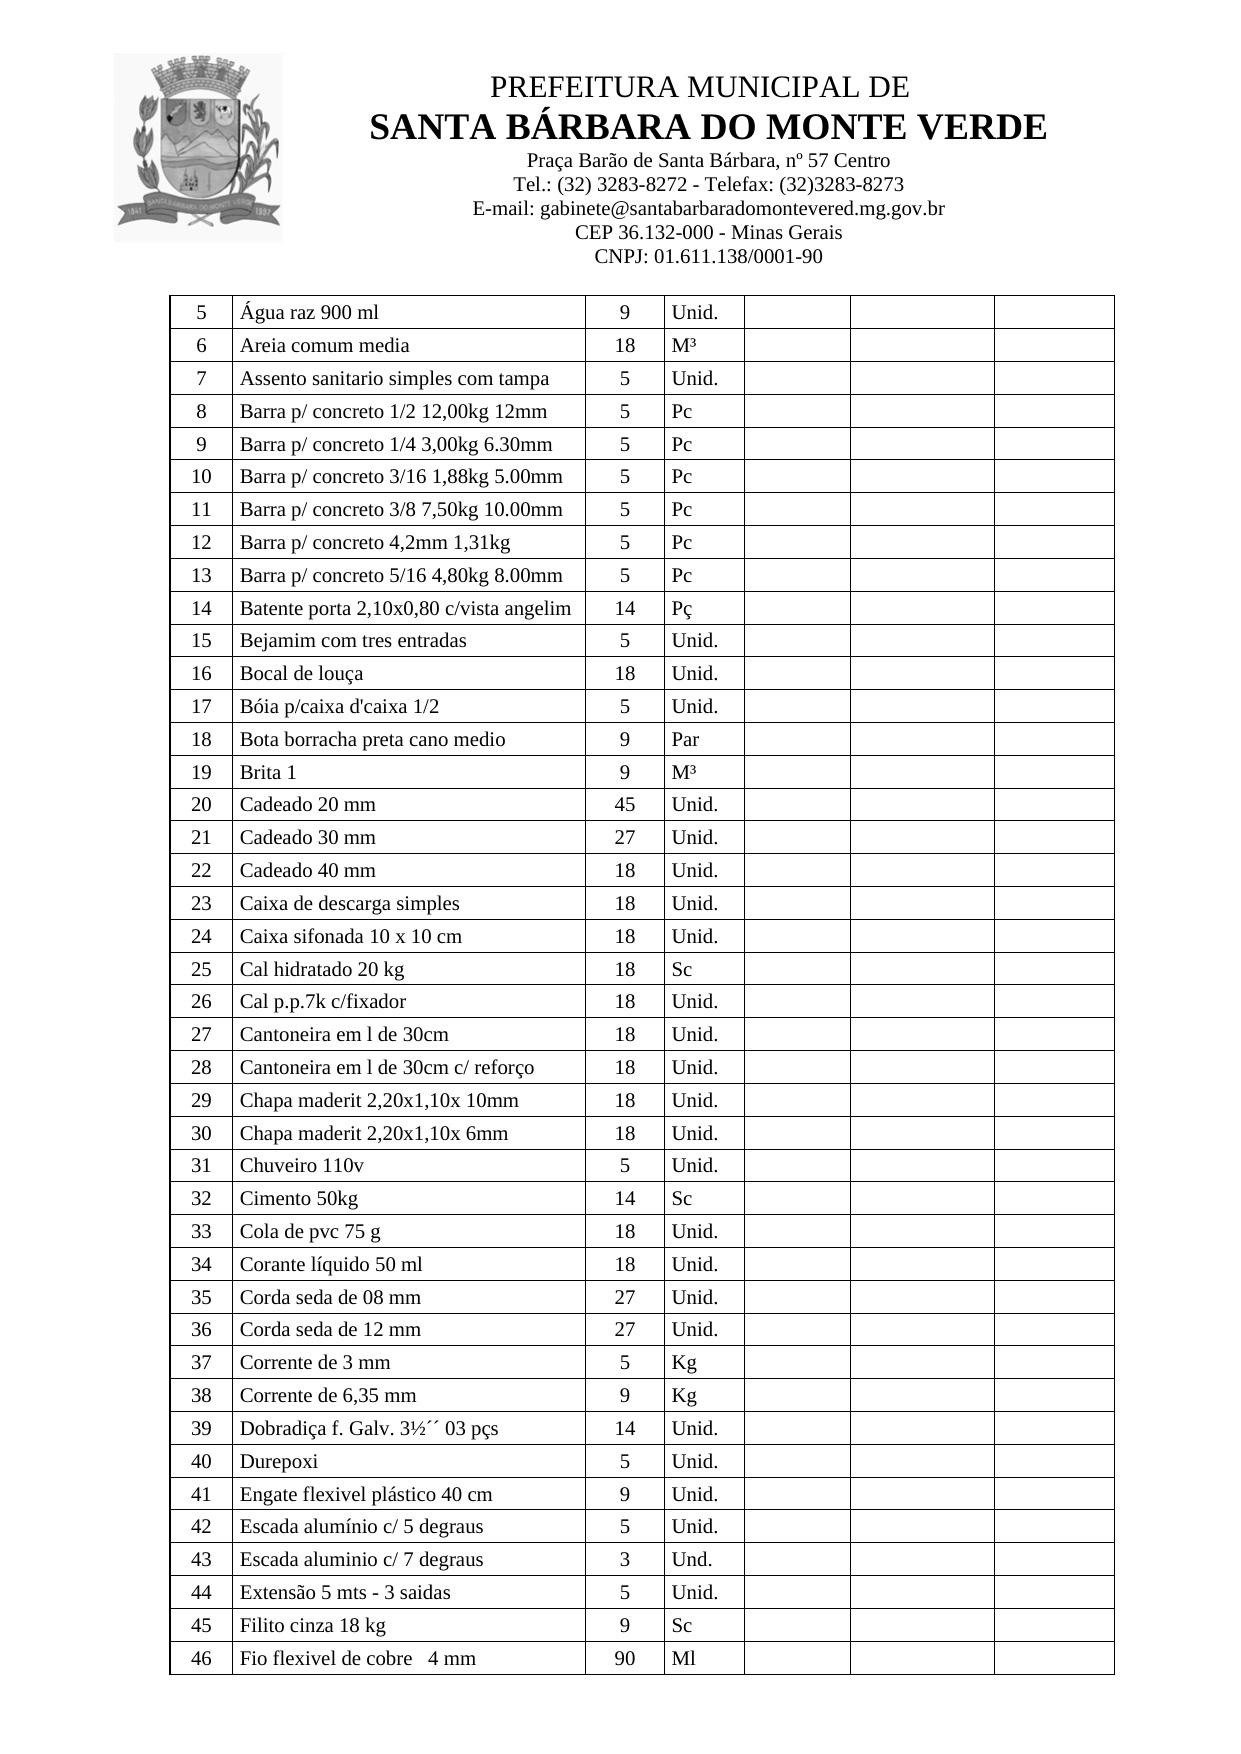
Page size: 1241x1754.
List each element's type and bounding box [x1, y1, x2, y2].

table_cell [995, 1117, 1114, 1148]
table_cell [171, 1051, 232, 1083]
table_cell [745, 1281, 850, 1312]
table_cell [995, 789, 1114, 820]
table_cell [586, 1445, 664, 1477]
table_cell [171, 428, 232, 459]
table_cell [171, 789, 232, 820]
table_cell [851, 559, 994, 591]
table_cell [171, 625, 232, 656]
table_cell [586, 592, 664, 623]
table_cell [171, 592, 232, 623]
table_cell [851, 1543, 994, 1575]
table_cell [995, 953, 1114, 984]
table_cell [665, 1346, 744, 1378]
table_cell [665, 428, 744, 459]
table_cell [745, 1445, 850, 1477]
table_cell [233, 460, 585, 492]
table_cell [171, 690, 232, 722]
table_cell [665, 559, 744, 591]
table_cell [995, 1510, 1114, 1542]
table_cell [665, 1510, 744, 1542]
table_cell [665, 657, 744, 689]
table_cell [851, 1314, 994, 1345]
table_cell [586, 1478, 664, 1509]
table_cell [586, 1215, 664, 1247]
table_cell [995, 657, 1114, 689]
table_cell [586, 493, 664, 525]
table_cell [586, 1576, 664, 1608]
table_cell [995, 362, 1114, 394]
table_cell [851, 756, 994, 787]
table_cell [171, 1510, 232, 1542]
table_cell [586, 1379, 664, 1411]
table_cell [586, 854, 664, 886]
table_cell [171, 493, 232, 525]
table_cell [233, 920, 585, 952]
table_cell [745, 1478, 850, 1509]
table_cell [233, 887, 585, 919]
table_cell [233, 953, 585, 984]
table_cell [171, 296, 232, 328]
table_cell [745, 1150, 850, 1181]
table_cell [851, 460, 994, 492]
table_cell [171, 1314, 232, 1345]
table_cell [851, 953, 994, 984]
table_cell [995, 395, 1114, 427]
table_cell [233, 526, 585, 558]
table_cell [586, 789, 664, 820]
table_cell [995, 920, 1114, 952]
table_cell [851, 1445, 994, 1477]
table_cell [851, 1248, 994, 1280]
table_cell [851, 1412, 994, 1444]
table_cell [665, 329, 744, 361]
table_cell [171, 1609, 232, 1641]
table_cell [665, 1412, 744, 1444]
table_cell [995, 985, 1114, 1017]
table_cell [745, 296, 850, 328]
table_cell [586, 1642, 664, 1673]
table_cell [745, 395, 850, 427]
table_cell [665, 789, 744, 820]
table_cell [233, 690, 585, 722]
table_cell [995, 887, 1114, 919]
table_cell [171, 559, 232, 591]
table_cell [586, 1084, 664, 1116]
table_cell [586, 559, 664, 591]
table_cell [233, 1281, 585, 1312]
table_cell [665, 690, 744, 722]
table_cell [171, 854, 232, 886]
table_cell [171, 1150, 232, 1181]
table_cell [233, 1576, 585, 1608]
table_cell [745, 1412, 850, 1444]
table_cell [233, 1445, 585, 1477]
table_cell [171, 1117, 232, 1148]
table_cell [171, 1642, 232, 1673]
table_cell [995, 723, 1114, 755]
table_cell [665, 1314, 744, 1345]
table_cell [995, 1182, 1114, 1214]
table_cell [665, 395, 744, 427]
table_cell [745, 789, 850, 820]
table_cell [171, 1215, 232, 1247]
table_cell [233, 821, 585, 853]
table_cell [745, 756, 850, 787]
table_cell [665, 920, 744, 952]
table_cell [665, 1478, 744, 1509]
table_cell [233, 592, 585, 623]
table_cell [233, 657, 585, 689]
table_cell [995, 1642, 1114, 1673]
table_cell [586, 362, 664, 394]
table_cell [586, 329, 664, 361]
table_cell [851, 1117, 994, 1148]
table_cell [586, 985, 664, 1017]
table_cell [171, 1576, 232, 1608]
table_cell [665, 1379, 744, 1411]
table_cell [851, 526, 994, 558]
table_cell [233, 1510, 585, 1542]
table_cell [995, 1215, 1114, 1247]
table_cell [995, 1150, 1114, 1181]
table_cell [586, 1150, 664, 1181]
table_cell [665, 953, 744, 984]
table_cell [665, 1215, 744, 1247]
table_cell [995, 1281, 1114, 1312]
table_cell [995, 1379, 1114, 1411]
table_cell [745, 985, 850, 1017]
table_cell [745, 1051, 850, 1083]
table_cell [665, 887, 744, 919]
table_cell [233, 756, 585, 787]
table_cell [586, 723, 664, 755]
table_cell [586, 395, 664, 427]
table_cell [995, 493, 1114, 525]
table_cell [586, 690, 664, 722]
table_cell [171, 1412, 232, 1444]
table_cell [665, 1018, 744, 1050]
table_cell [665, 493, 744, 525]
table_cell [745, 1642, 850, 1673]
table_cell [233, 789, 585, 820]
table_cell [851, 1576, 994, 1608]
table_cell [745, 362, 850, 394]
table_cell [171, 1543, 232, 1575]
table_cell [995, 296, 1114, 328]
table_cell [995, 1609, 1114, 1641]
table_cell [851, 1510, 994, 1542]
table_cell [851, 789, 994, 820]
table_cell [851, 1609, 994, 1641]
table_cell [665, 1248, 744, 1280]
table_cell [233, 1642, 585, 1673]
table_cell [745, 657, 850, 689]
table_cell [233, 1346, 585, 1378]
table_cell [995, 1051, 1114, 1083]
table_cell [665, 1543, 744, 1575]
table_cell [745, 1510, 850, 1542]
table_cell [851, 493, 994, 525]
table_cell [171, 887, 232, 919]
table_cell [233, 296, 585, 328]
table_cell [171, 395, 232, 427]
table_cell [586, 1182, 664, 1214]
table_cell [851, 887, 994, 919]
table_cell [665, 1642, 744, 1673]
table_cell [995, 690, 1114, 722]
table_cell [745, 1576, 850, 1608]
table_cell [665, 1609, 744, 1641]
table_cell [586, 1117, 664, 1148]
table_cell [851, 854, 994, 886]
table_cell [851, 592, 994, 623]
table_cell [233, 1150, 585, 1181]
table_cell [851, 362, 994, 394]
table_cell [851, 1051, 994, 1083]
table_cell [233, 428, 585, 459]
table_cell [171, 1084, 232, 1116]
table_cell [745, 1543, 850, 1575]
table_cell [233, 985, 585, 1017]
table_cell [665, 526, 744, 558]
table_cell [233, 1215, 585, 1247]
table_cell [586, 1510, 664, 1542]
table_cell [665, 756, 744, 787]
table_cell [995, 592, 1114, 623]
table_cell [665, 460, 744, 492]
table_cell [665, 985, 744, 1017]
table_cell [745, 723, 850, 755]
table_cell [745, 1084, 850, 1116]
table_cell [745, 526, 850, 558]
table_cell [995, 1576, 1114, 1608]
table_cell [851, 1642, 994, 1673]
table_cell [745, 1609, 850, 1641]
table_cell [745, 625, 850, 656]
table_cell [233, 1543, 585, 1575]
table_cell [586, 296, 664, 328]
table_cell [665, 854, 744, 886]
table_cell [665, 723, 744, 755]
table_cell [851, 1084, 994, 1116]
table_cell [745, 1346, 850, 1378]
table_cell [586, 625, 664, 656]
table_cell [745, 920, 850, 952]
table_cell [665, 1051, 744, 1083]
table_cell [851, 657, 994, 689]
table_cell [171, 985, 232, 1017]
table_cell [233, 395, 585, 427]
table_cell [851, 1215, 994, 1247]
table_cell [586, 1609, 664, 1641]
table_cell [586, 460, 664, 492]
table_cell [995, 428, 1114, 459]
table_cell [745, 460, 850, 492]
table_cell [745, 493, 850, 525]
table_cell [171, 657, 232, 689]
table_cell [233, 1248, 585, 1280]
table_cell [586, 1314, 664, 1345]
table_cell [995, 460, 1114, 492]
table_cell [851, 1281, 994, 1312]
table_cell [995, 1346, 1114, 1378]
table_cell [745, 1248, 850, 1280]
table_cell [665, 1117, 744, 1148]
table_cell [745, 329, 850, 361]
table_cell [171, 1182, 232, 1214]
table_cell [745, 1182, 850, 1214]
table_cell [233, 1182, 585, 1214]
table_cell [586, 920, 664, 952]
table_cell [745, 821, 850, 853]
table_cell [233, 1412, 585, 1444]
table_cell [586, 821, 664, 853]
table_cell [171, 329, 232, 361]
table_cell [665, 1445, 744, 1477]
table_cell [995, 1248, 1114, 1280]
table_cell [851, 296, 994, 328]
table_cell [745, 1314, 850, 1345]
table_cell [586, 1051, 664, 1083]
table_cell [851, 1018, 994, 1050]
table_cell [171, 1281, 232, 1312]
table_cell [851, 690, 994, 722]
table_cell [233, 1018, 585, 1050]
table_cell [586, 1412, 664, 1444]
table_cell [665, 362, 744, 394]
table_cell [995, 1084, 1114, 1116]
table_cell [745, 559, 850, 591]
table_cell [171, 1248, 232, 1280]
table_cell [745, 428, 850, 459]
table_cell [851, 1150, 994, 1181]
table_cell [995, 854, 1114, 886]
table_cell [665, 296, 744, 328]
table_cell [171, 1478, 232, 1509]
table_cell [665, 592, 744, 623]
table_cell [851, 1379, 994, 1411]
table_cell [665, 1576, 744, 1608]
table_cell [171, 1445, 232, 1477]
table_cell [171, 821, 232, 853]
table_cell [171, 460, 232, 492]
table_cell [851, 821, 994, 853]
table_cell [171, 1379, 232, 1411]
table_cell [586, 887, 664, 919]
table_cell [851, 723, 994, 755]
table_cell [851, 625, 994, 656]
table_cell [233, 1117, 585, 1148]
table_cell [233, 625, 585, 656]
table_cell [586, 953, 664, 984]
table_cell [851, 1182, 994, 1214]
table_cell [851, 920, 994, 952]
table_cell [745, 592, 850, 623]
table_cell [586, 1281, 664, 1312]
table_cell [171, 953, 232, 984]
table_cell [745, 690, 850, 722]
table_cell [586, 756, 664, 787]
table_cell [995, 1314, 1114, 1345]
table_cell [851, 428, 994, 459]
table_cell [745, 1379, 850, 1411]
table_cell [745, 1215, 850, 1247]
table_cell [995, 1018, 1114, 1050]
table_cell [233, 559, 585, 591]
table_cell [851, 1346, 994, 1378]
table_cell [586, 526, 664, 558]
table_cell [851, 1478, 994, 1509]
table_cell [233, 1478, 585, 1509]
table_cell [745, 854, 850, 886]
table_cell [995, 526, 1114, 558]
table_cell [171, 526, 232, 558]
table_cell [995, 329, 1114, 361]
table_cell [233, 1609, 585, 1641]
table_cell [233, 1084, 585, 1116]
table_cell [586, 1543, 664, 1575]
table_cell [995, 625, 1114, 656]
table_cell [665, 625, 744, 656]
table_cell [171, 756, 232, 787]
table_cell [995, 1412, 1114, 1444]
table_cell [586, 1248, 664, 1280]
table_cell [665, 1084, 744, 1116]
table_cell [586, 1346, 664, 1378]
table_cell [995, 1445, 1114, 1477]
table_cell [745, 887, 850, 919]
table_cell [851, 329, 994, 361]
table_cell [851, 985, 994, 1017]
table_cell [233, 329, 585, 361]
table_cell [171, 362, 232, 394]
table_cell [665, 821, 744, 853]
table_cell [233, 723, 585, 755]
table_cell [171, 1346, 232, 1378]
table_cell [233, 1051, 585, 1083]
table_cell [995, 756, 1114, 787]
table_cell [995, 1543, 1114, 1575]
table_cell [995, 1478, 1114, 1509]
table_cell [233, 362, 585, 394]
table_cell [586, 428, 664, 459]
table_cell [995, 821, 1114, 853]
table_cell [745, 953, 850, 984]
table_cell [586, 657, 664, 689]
picture [105, 53, 292, 256]
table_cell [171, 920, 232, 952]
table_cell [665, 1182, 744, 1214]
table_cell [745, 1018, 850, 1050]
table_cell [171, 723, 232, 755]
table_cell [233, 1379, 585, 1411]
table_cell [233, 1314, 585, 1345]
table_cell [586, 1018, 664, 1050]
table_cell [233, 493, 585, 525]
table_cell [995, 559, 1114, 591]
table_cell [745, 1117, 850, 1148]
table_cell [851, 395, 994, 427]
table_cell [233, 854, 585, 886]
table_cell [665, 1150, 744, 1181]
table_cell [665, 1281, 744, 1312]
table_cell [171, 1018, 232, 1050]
